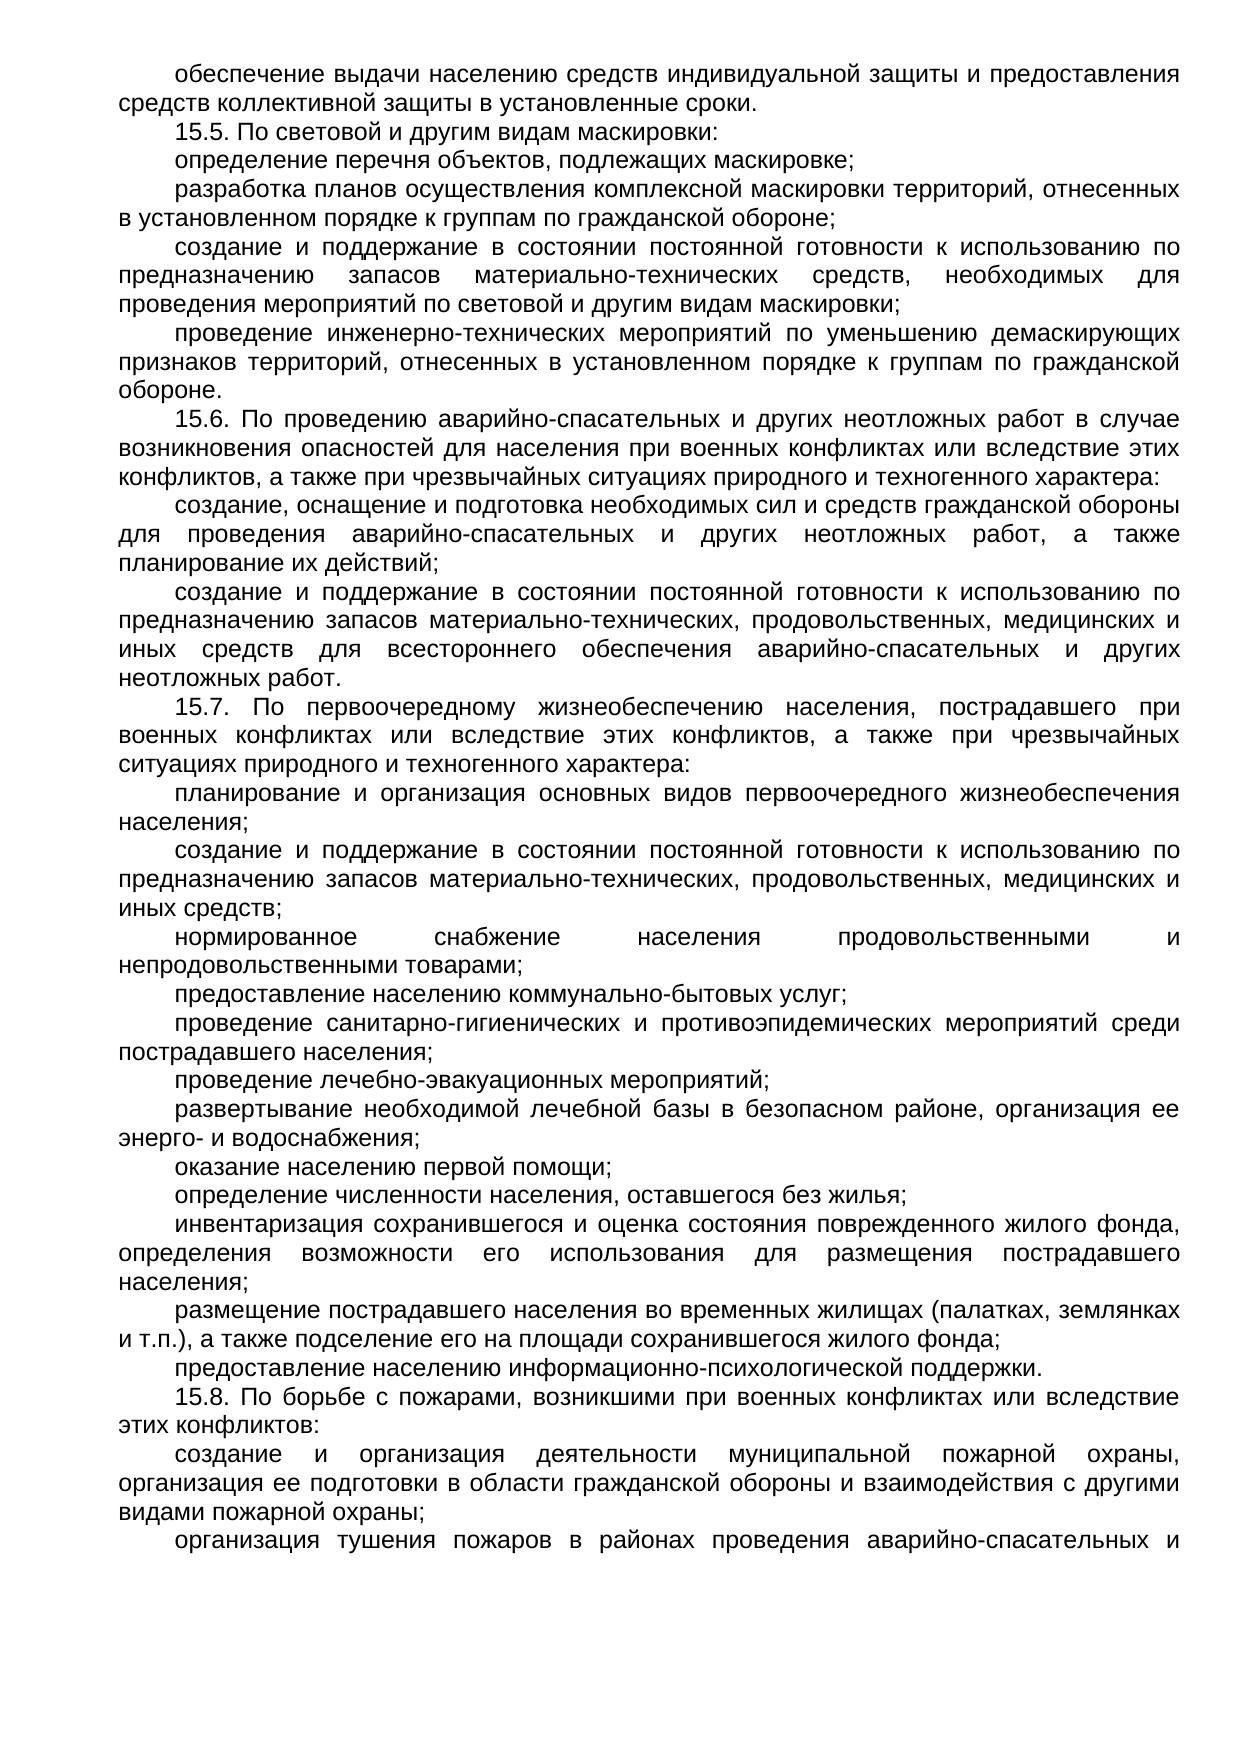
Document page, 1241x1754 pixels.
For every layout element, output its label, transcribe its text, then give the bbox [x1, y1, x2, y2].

text предоставление населению коммунально-бытовых услуг; [118, 979, 1181, 1008]
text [118, 1525, 1181, 1554]
text создание и поддержание в состоянии постоянной готовности к использованию по предназначению запасов материально-технических, продовольственных, медицинских и иных средств; [118, 835, 1181, 922]
text 15.5. По световой и другим видам маскировки: [118, 117, 1181, 145]
text 15.7. По первоочередному жизнеобеспечению населения, пострадавшего при военных конфликтах или вследствие этих конфликтов, а также при чрезвычайных ситуациях природного и техногенного характера: [118, 692, 1181, 778]
text размещение пострадавшего населения во временных жилищах (палатках, землянках и т.п.), а также подселение его на площади сохранившегося жилого фонда; [118, 1295, 1181, 1353]
text 15.8. По борьбе с пожарами, возникшими при военных конфликтах или вследствие этих конфликтов: [118, 1382, 1181, 1439]
text развертывание необходимой лечебной базы в безопасном районе, организация ее энерго- и водоснабжения; [118, 1094, 1181, 1152]
text создание и поддержание в состоянии постоянной готовности к использованию по предназначению запасов материально-технических средств, необходимых для проведения мероприятий по световой и другим видам маскировки; [118, 232, 1181, 318]
text определение численности населения, оставшегося без жилья; [118, 1180, 1181, 1209]
text проведение санитарно-гигиенических и противоэпидемических мероприятий среди пострадавшего населения; [118, 1008, 1181, 1065]
text создание, оснащение и подготовка необходимых сил и средств гражданской обороны для проведения аварийно-спасательных и других неотложных работ, а также планирование их действий; [118, 490, 1181, 577]
text проведение инженерно-технических мероприятий по уменьшению демаскирующих признаков территорий, отнесенных в установленном порядке к группам по гражданской обороне. [118, 318, 1181, 404]
text создание и организация деятельности муниципальной пожарной охраны, организация ее подготовки в области гражданской обороны и взаимодействия с другими видами пожарной охраны; [118, 1439, 1181, 1525]
text инвентаризация сохранившегося и оценка состояния поврежденного жилого фонда, определения возможности его использования для размещения пострадавшего населения; [118, 1209, 1181, 1295]
text нормированное снабжение населения продовольственными и непродовольственными товарами; [118, 922, 1181, 979]
text проведение лечебно-эвакуационных мероприятий; [118, 1065, 1181, 1094]
text обеспечение выдачи населению средств индивидуальной защиты и предоставления средств коллективной защиты в установленные сроки. [118, 59, 1181, 117]
text разработка планов осуществления комплексной маскировки территорий, отнесенных в установленном порядке к группам по гражданской обороне; [118, 174, 1181, 232]
text создание и поддержание в состоянии постоянной готовности к использованию по предназначению запасов материально-технических, продовольственных, медицинских и иных средств для всестороннего обеспечения аварийно-спасательных и других неотложных работ. [118, 577, 1181, 692]
text планирование и организация основных видов первоочередного жизнеобеспечения населения; [118, 778, 1181, 835]
text предоставление населению информационно-психологической поддержки. [118, 1353, 1181, 1382]
text оказание населению первой помощи; [118, 1152, 1181, 1180]
text 15.6. По проведению аварийно-спасательных и других неотложных работ в случае возникновения опасностей для населения при военных конфликтах или вследствие этих конфликтов, а также при чрезвычайных ситуациях природного и техногенного характера: [118, 404, 1181, 490]
text определение перечня объектов, подлежащих маскировке; [118, 145, 1181, 174]
